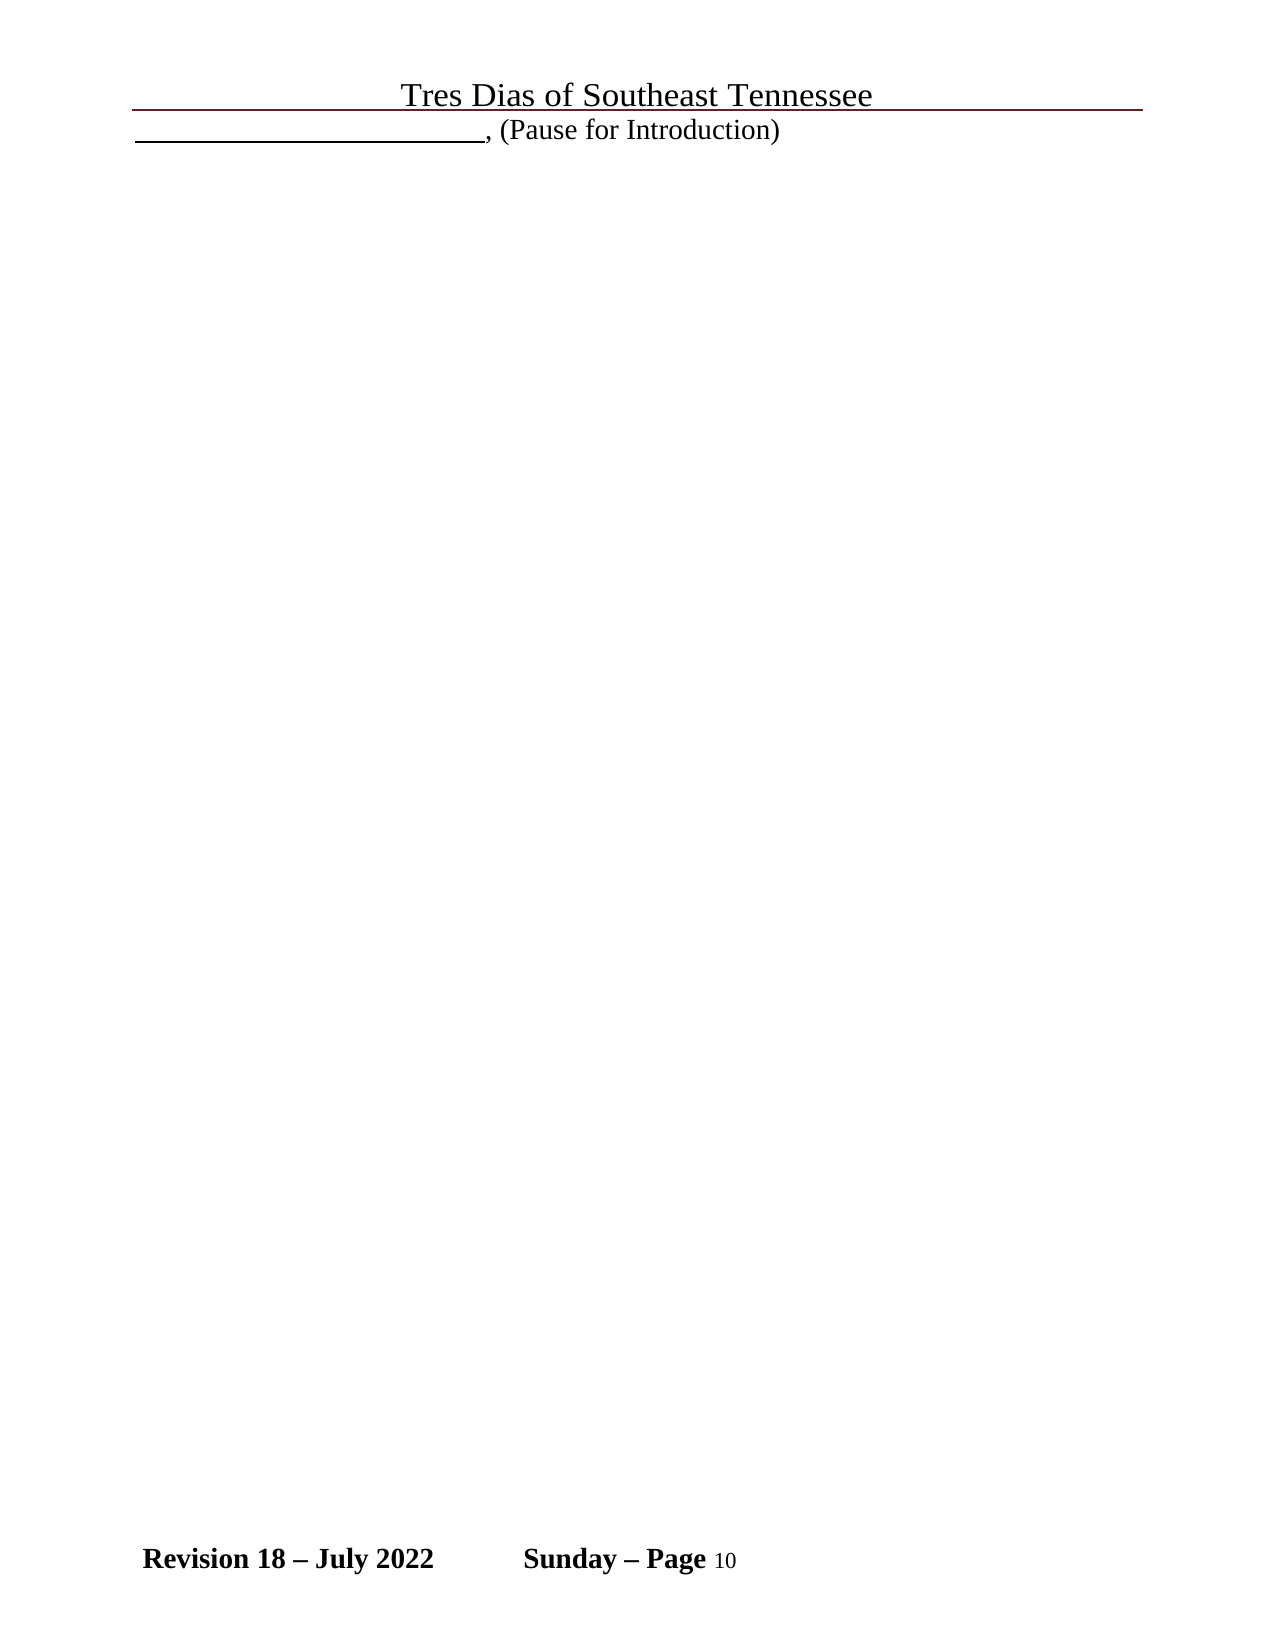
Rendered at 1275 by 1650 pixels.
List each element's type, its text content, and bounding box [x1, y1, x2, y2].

text , (Pause for Introduction) [135, 112, 1173, 146]
